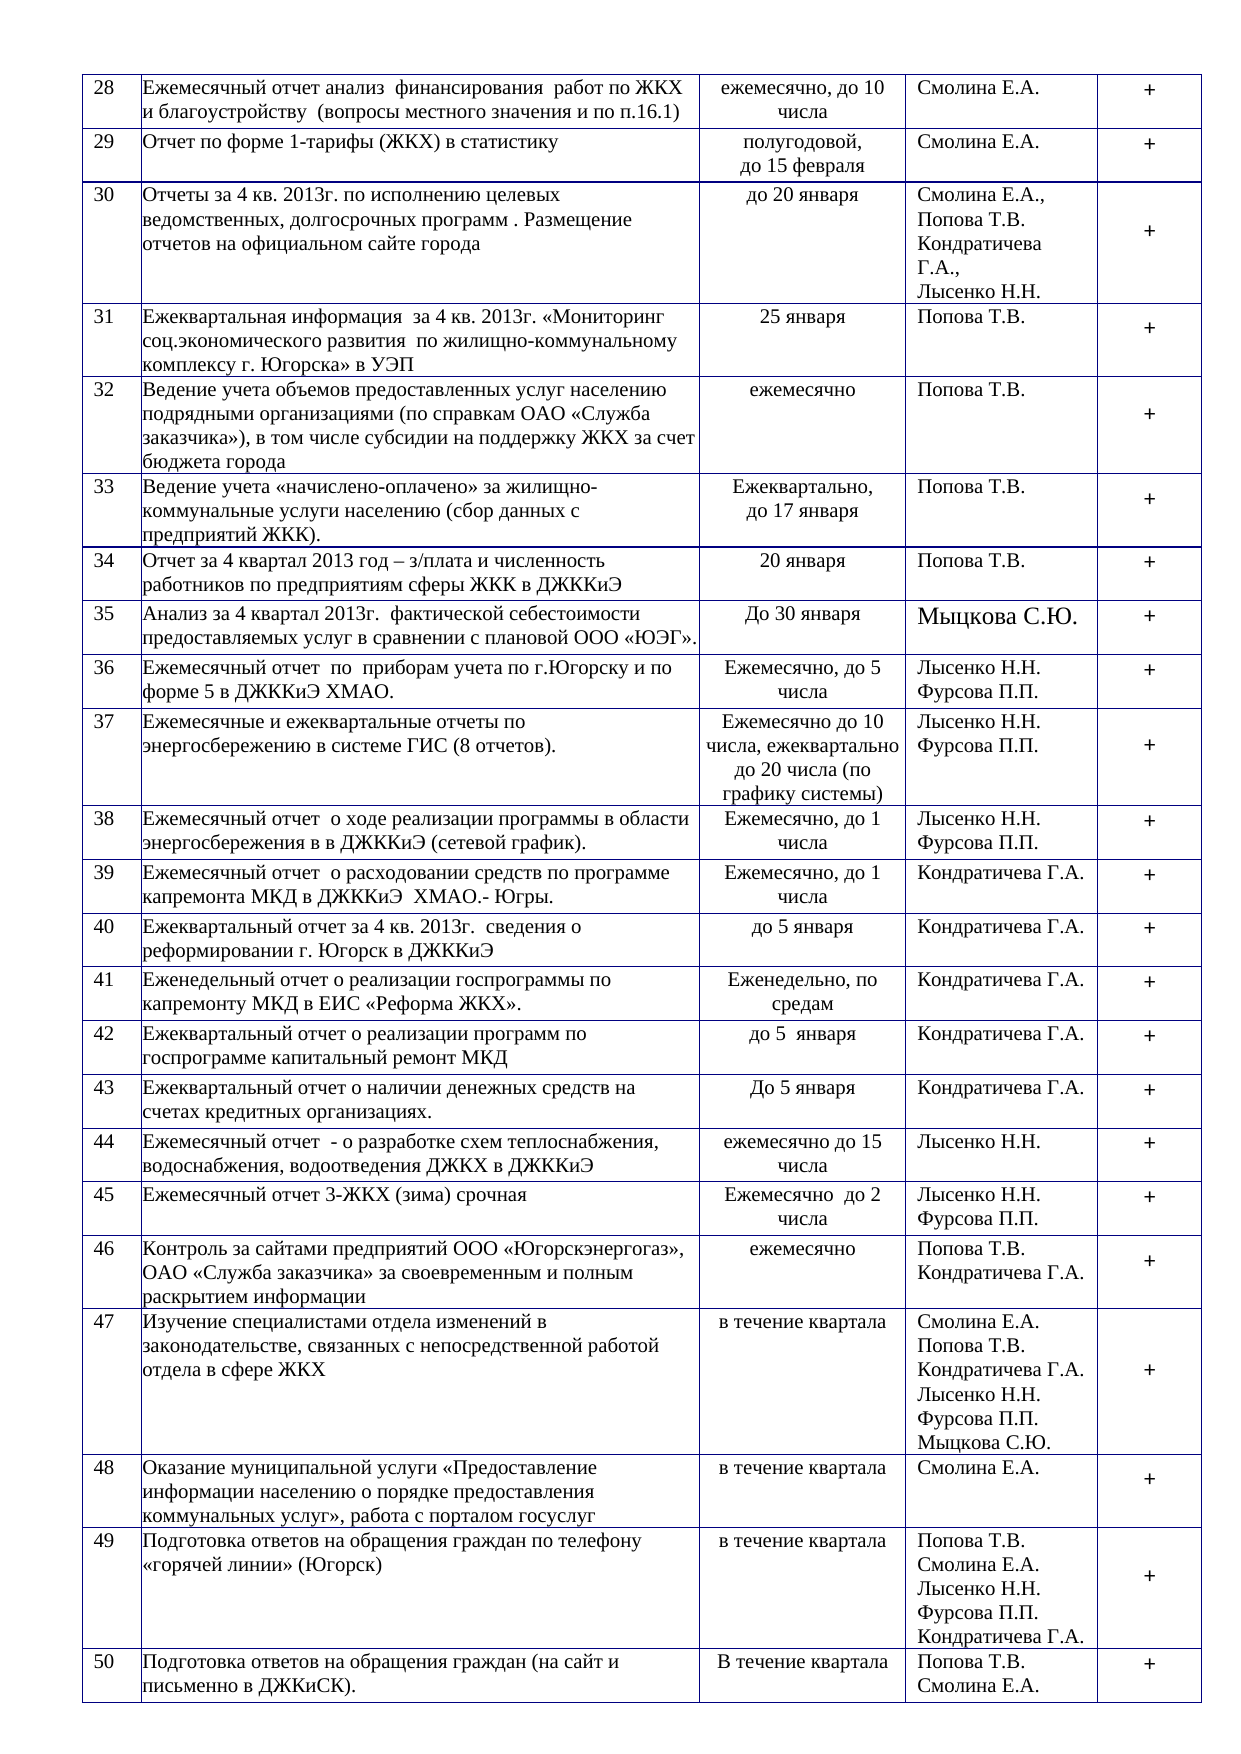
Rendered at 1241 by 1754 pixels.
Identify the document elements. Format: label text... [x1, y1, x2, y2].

table_cell Отчет за 4 квартал 2013 год – з/плата и численность работников по предприятиям сферы ЖКК в ДЖККиЭ [142, 548, 699, 600]
table_cell 43 [83, 1075, 141, 1127]
table_cell + [1098, 709, 1201, 805]
table_cell до 20 января [700, 183, 905, 303]
table_cell Лысенко Н.Н. Фурсова П.П. [906, 1182, 1097, 1235]
table_cell + [1098, 601, 1201, 654]
table_cell 41 [83, 967, 141, 1020]
table_cell + [1098, 1021, 1201, 1074]
table_cell + [1098, 967, 1201, 1020]
table_cell полугодовой, до 15 февраля [700, 129, 905, 181]
table_cell + [1098, 1129, 1201, 1181]
table_cell Смолина Е.А. Попова Т.В. Кондратичева Г.А. Лысенко Н.Н. Фурсова П.П. Мыцкова С.Ю. [906, 1309, 1097, 1454]
table_cell Ежемесячный отчет анализ финансирования работ по ЖКХ и благоустройству (вопросы местного значения и по п.16.1) [142, 75, 699, 128]
table_cell 46 [83, 1236, 141, 1308]
table_cell Изучение специалистами отдела изменений в законодательстве, связанных с непосредственной работой отдела в сфере ЖКХ [142, 1309, 699, 1454]
table_cell До 30 января [700, 601, 905, 654]
table_cell 49 [83, 1528, 141, 1648]
table_cell ежемесячно, до 10 числа [700, 75, 905, 128]
table_cell Ежемесячный отчет о ходе реализации программы в области энергосбережения в в ДЖККиЭ (сетевой график). [142, 806, 699, 859]
table_cell Кондратичева Г.А. [906, 1021, 1097, 1074]
table_cell + [1098, 655, 1201, 708]
table_cell + [1098, 1236, 1201, 1308]
table_cell Ежемесячно, до 1 числа [700, 860, 905, 912]
table_cell Ежеквартально, до 17 января [700, 474, 905, 546]
table_cell + [1098, 377, 1201, 473]
table_cell Смолина Е.А. [906, 75, 1097, 128]
table_cell Ежеквартальная информация за 4 кв. 2013г. «Мониторинг соц.экономического развития по жилищно-коммунальному комплексу г. Югорска» в УЭП [142, 304, 699, 376]
table_cell Подготовка ответов на обращения граждан по телефону «горячей линии» (Югорск) [142, 1528, 699, 1648]
table_cell 40 [83, 914, 141, 966]
table_cell 28 [83, 75, 141, 128]
table_cell 50 [83, 1649, 141, 1702]
table_cell + [1098, 304, 1201, 376]
table_cell Попова Т.В. [906, 304, 1097, 376]
table_cell ежемесячно [700, 1236, 905, 1308]
table_cell Кондратичева Г.А. [906, 914, 1097, 966]
table_cell Отчет по форме 1-тарифы (ЖКХ) в статистику [142, 129, 699, 181]
table_cell Ведение учета «начислено-оплачено» за жилищно-коммунальные услуги населению (сбор данных с предприятий ЖКК). [142, 474, 699, 546]
table_cell Ежемесячно, до 5 числа [700, 655, 905, 708]
table_cell Отчеты за 4 кв. 2013г. по исполнению целевых ведомственных, долгосрочных программ . Размещение отчетов на официальном сайте города [142, 183, 699, 303]
table_cell Кондратичева Г.А. [906, 860, 1097, 912]
table_cell до 5 января [700, 914, 905, 966]
table_cell 39 [83, 860, 141, 912]
table_cell Ежеквартальный отчет за 4 кв. 2013г. сведения о реформировании г. Югорск в ДЖККиЭ [142, 914, 699, 966]
table_cell 34 [83, 548, 141, 600]
table_cell до 5 января [700, 1021, 905, 1074]
table_cell Ежеквартальный отчет о наличии денежных средств на счетах кредитных организациях. [142, 1075, 699, 1127]
table_cell + [1098, 1528, 1201, 1648]
table_cell Попова Т.В. [906, 474, 1097, 546]
table_cell 29 [83, 129, 141, 181]
table_cell + [1098, 183, 1201, 303]
table_cell Еженедельно, по средам [700, 967, 905, 1020]
table_cell Анализ за 4 квартал 2013г. фактической себестоимости предоставляемых услуг в сравнении с плановой ООО «ЮЭГ». [142, 601, 699, 654]
table_cell 37 [83, 709, 141, 805]
table_cell ежемесячно [700, 377, 905, 473]
table_cell Ежемесячно до 10 числа, ежеквартально до 20 числа (по графику системы) [700, 709, 905, 805]
table_cell Ежеквартальный отчет о реализации программ по госпрограмме капитальный ремонт МКД [142, 1021, 699, 1074]
table_cell 45 [83, 1182, 141, 1235]
table_cell + [1098, 1649, 1201, 1702]
table_cell Еженедельный отчет о реализации госпрограммы по капремонту МКД в ЕИС «Реформа ЖКХ». [142, 967, 699, 1020]
table_cell 35 [83, 601, 141, 654]
table_cell Ведение учета объемов предоставленных услуг населению подрядными организациями (по справкам ОАО «Служба заказчика»), в том числе субсидии на поддержку ЖКХ за счет бюджета города [142, 377, 699, 473]
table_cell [142, 1649, 699, 1702]
table_cell Лысенко Н.Н. Фурсова П.П. [906, 655, 1097, 708]
table_cell Ежемесячный отчет о расходовании средств по программе капремонта МКД в ДЖККиЭ ХМАО.- Югры. [142, 860, 699, 912]
table_cell 44 [83, 1129, 141, 1181]
table_cell + [1098, 1309, 1201, 1454]
table_cell + [1098, 806, 1201, 859]
table_cell 47 [83, 1309, 141, 1454]
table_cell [906, 1649, 1097, 1702]
table_cell в течение квартала [700, 1309, 905, 1454]
table_cell Ежемесячно до 2 числа [700, 1182, 905, 1235]
table_cell Попова Т.В. [906, 377, 1097, 473]
table_cell + [1098, 1075, 1201, 1127]
table_cell Контроль за сайтами предприятий ООО «Югорскэнергогаз», ОАО «Служба заказчика» за своевременным и полным раскрытием информации [142, 1236, 699, 1308]
table_cell 30 [83, 183, 141, 303]
table_cell + [1098, 75, 1201, 128]
table_cell ежемесячно до 15 числа [700, 1129, 905, 1181]
table_cell Смолина Е.А. [906, 129, 1097, 181]
table_cell Ежемесячный отчет по приборам учета по г.Югорску и по форме 5 в ДЖККиЭ ХМАО. [142, 655, 699, 708]
table_cell Оказание муниципальной услуги «Предоставление информации населению о порядке предоставления коммунальных услуг», работа с порталом госуслуг [142, 1455, 699, 1527]
table_cell 33 [83, 474, 141, 546]
table_cell + [1098, 548, 1201, 600]
table_cell в течение квартала [700, 1455, 905, 1527]
table_cell 20 января [700, 548, 905, 600]
table_cell Ежемесячный отчет 3-ЖКХ (зима) срочная [142, 1182, 699, 1235]
table_cell Смолина Е.А. [906, 1455, 1097, 1527]
table_cell Мыцкова С.Ю. [906, 601, 1097, 654]
table_cell 48 [83, 1455, 141, 1527]
table_cell в течение квартала [700, 1528, 905, 1648]
table_cell Попова Т.В. [906, 548, 1097, 600]
table_cell 42 [83, 1021, 141, 1074]
table_cell 38 [83, 806, 141, 859]
table_cell + [1098, 129, 1201, 181]
table_cell Лысенко Н.Н. [906, 1129, 1097, 1181]
table_cell + [1098, 1182, 1201, 1235]
table_cell Попова Т.В. Кондратичева Г.А. [906, 1236, 1097, 1308]
table_cell Кондратичева Г.А. [906, 967, 1097, 1020]
table_cell 31 [83, 304, 141, 376]
table_cell Ежемесячные и ежеквартальные отчеты по энергосбережению в системе ГИС (8 отчетов). [142, 709, 699, 805]
table_cell + [1098, 914, 1201, 966]
table_cell До 5 января [700, 1075, 905, 1127]
table_cell + [1098, 860, 1201, 912]
table_cell + [1098, 1455, 1201, 1527]
table_cell 32 [83, 377, 141, 473]
table_cell Кондратичева Г.А. [906, 1075, 1097, 1127]
table_cell 25 января [700, 304, 905, 376]
table_cell Ежемесячный отчет - о разработке схем теплоснабжения, водоснабжения, водоотведения ДЖКХ в ДЖККиЭ [142, 1129, 699, 1181]
table_cell + [1098, 474, 1201, 546]
table_cell Смолина Е.А., Попова Т.В. Кондратичева Г.А., Лысенко Н.Н. [906, 183, 1097, 303]
table_cell Лысенко Н.Н. Фурсова П.П. [906, 709, 1097, 805]
table_cell 36 [83, 655, 141, 708]
table_cell Ежемесячно, до 1 числа [700, 806, 905, 859]
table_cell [906, 1528, 1097, 1648]
table_cell В течение квартала [700, 1649, 905, 1702]
table_cell Лысенко Н.Н. Фурсова П.П. [906, 806, 1097, 859]
